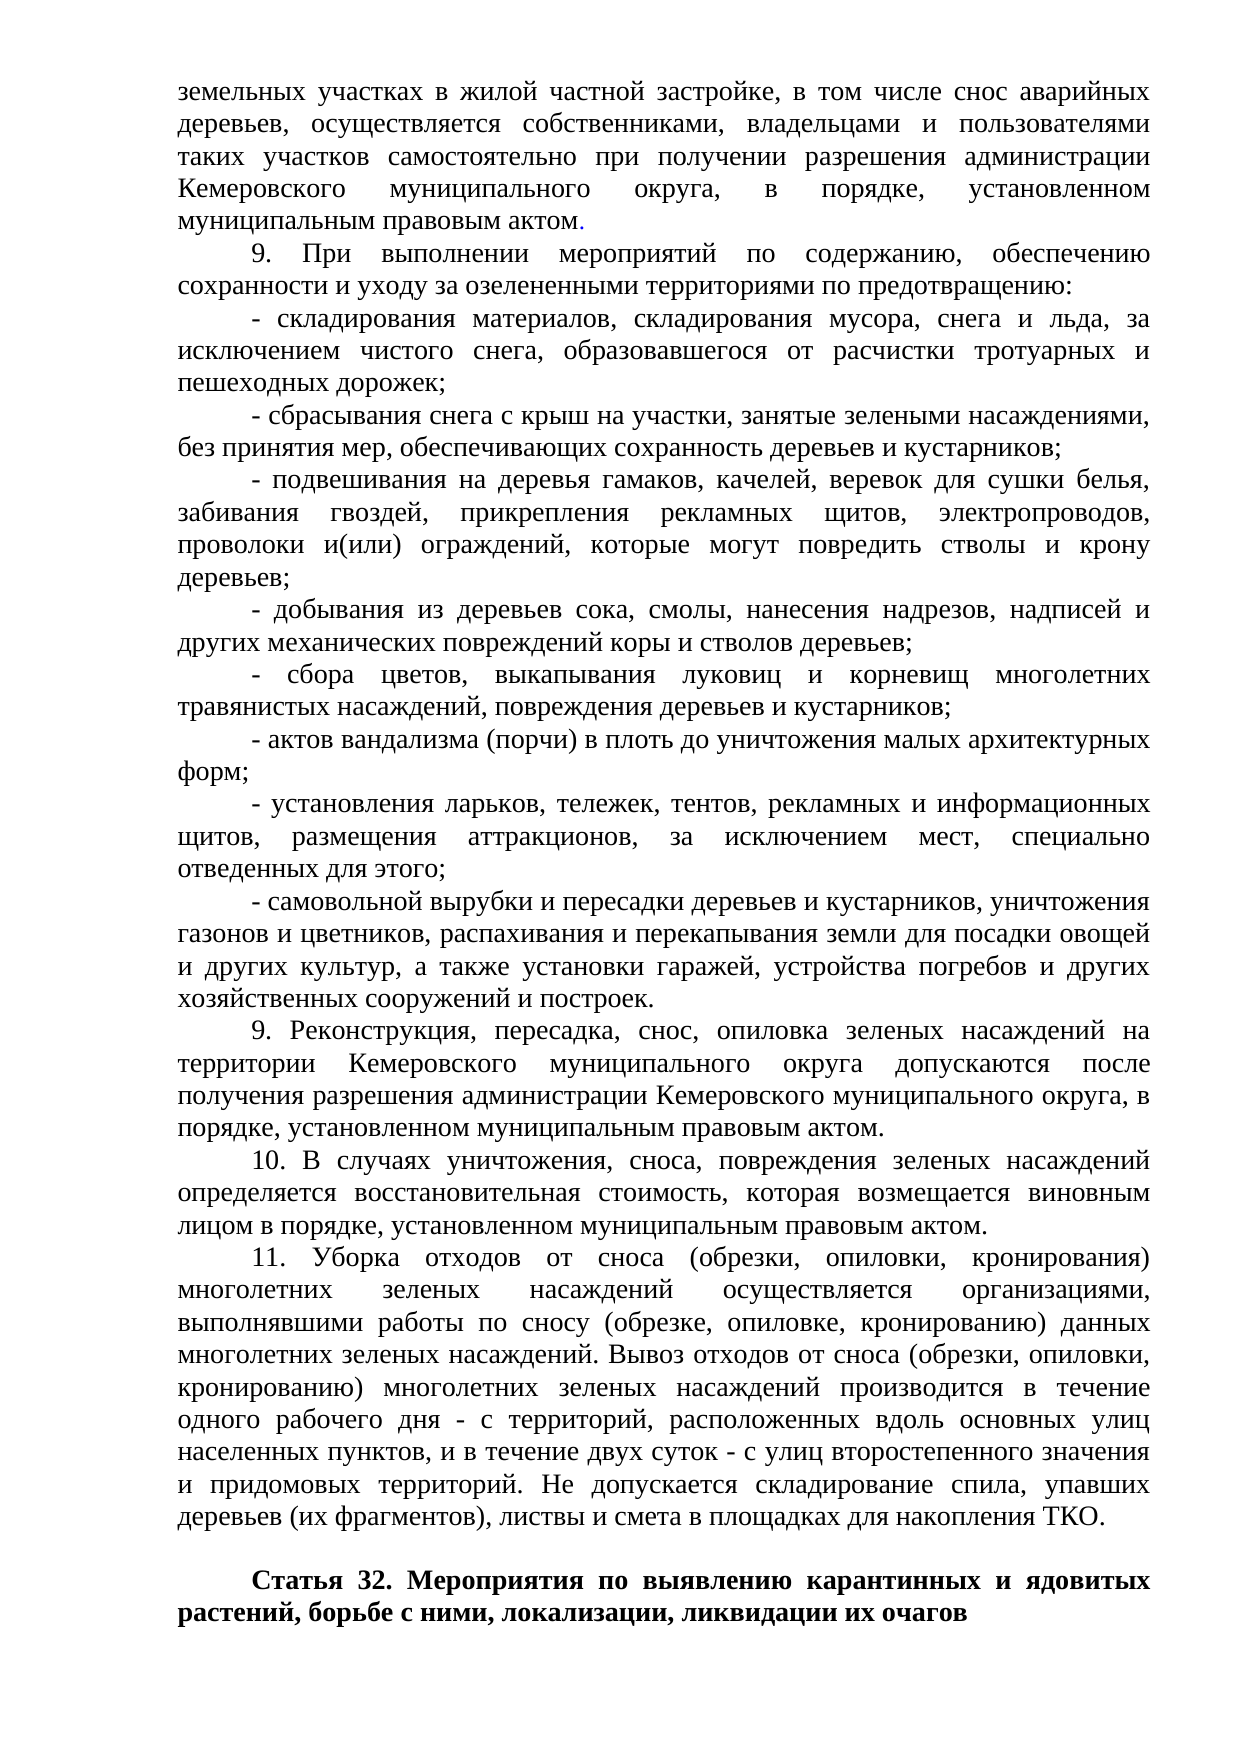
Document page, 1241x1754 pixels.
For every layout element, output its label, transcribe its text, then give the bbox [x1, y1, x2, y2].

text - установления ларьков, тележек, тентов, рекламных и информационных щитов, размещения аттракционов, за исключением мест, специально отведенных для этого; [177, 787, 1152, 884]
text 9. Реконструкция, пересадка, снос, опиловка зеленых насаждений на территории Кемеровского муниципального округа допускаются после получения разрешения администрации Кемеровского муниципального округа, в порядке, установленном муниципальным правовым актом. [177, 1013, 1152, 1143]
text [177, 74, 1152, 236]
text - сбрасывания снега с крыш на участки, занятые зелеными насаждениями, без принятия мер, обеспечивающих сохранность деревьев и кустарников; [177, 398, 1152, 463]
text 11. Уборка отходов от сноса (обрезки, опиловки, кронирования) многолетних зеленых насаждений осуществляется организациями, выполнявшими работы по сносу (обрезке, опиловке, кронированию) данных многолетних зеленых насаждений. Вывоз отходов от сноса (обрезки, опиловки, кронированию) многолетних зеленых насаждений производится в течение одного рабочего дня - с территорий, расположенных вдоль основных улиц населенных пунктов, и в течение двух суток - с улиц второстепенного значения и придомовых территорий. Не допускается складирование спила, упавших деревьев (их фрагментов), листвы и смета в площадках для накопления ТКО. [177, 1240, 1152, 1532]
text - актов вандализма (порчи) в плоть до уничтожения малых архитектурных форм; [177, 722, 1152, 787]
text - сбора цветов, выкапывания луковиц и корневищ многолетних травянистых насаждений, повреждения деревьев и кустарников; [177, 657, 1152, 722]
text Статья 32. Мероприятия по выявлению карантинных и ядовитых растений, борьбе с ними, локализации, ликвидации их очагов [177, 1563, 1152, 1628]
text - подвешивания на деревья гамаков, качелей, веревок для сушки белья, забивания гвоздей, прикрепления рекламных щитов, электропроводов, проволоки и(или) ограждений, которые могут повредить стволы и крону деревьев; [177, 463, 1152, 592]
text - самовольной вырубки и пересадки деревьев и кустарников, уничтожения газонов и цветников, распахивания и перекапывания земли для посадки овощей и других культур, а также установки гаражей, устройства погребов и других хозяйственных сооружений и построек. [177, 884, 1152, 1013]
text 9. При выполнении мероприятий по содержанию, обеспечению сохранности и уходу за озелененными территориями по предотвращению: [177, 236, 1152, 301]
text - складирования материалов, складирования мусора, снега и льда, за исключением чистого снега, образовавшегося от расчистки тротуарных и пешеходных дорожек; [177, 301, 1152, 398]
text 10. В случаях уничтожения, сноса, повреждения зеленых насаждений определяется восстановительная стоимость, которая возмещается виновным лицом в порядке, установленном муниципальным правовым актом. [177, 1143, 1152, 1240]
text - добывания из деревьев сока, смолы, нанесения надрезов, надписей и других механических повреждений коры и стволов деревьев; [177, 592, 1152, 657]
